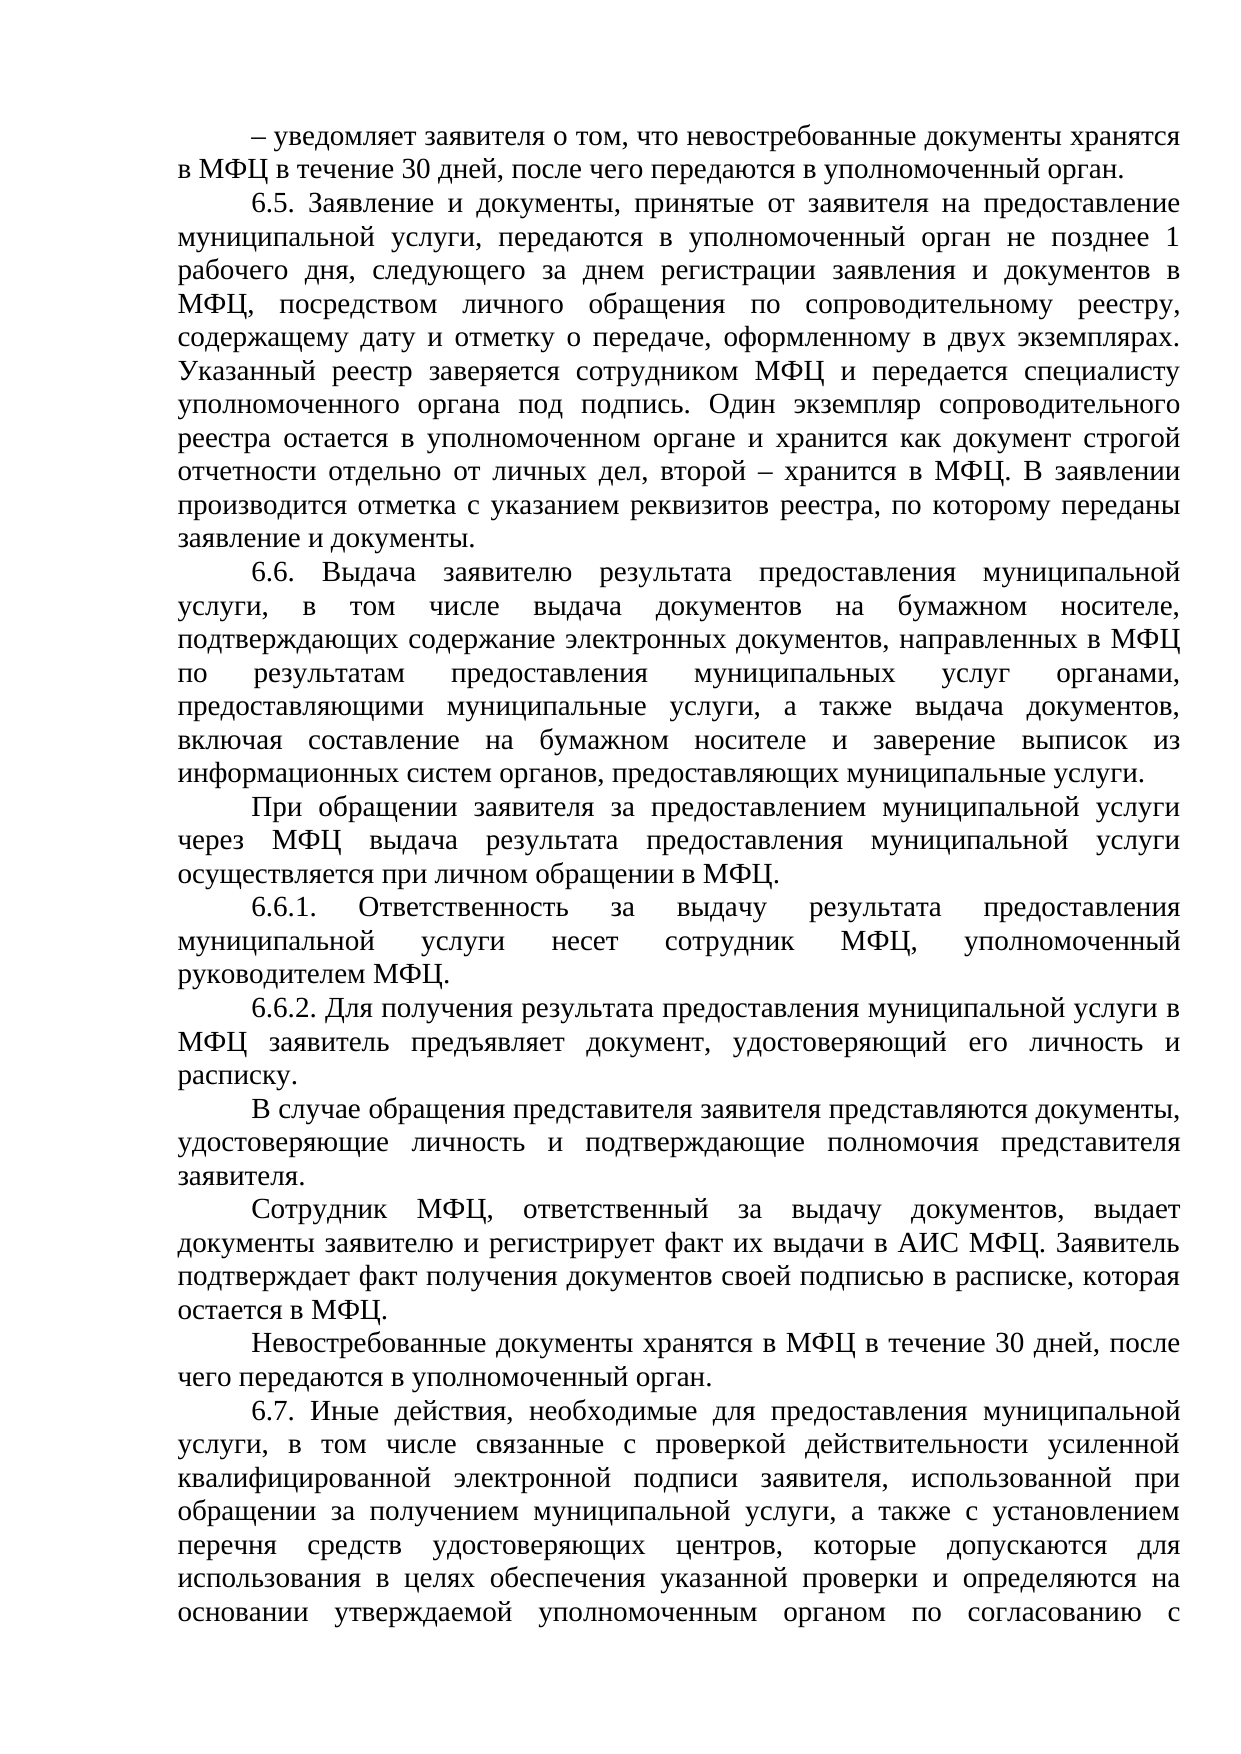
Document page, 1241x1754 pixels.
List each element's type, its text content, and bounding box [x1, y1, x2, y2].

text 6.5. Заявление и документы, принятые от заявителя на предоставление муниципальной услуги, передаются в уполномоченный орган не позднее 1 рабочего дня, следующего за днем регистрации заявления и документов в МФЦ, посредством личного обращения по сопроводительному реестру, содержащему дату и отметку о передаче, оформленному в двух экземплярах. Указанный реестр заверяется сотрудником МФЦ и передается специалисту уполномоченного органа под подпись. Один экземпляр сопроводительного реестра остается в уполномоченном органе и хранится как документ строгой отчетности отдельно от личных дел, второй – хранится в МФЦ. В заявлении производится отметка с указанием реквизитов реестра, по которому переданы заявление и документы. [177, 185, 1181, 554]
text 6.6.2. Для получения результата предоставления муниципальной услуги в МФЦ заявитель предъявляет документ, удостоверяющий его личность и расписку. [177, 990, 1181, 1091]
text 6.6.1. Ответственность за выдачу результата предоставления муниципальной услуги несет сотрудник МФЦ, уполномоченный руководителем МФЦ. [177, 889, 1181, 990]
text Невостребованные документы хранятся в МФЦ в течение 30 дней, после чего передаются в уполномоченный орган. [177, 1326, 1181, 1393]
text В случае обращения представителя заявителя представляются документы, удостоверяющие личность и подтверждающие полномочия представителя заявителя. [177, 1091, 1181, 1191]
text Сотрудник МФЦ, ответственный за выдачу документов, выдает документы заявителю и регистрирует факт их выдачи в АИС МФЦ. Заявитель подтверждает факт получения документов своей подписью в расписке, которая остается в МФЦ. [177, 1191, 1181, 1326]
text При обращении заявителя за предоставлением муниципальной услуги через МФЦ выдача результата предоставления муниципальной услуги осуществляется при личном обращении в МФЦ. [177, 789, 1181, 889]
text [177, 1393, 1181, 1627]
text 6.6. Выдача заявителю результата предоставления муниципальной услуги, в том числе выдача документов на бумажном носителе, подтверждающих содержание электронных документов, направленных в МФЦ по результатам предоставления муниципальных услуг органами, предоставляющими муниципальные услуги, а также выдача документов, включая составление на бумажном носителе и заверение выписок из информационных систем органов, предоставляющих муниципальные услуги. [177, 554, 1181, 789]
text – уведомляет заявителя о том, что невостребованные документы хранятся в МФЦ в течение 30 дней, после чего передаются в уполномоченный орган. [177, 118, 1181, 185]
